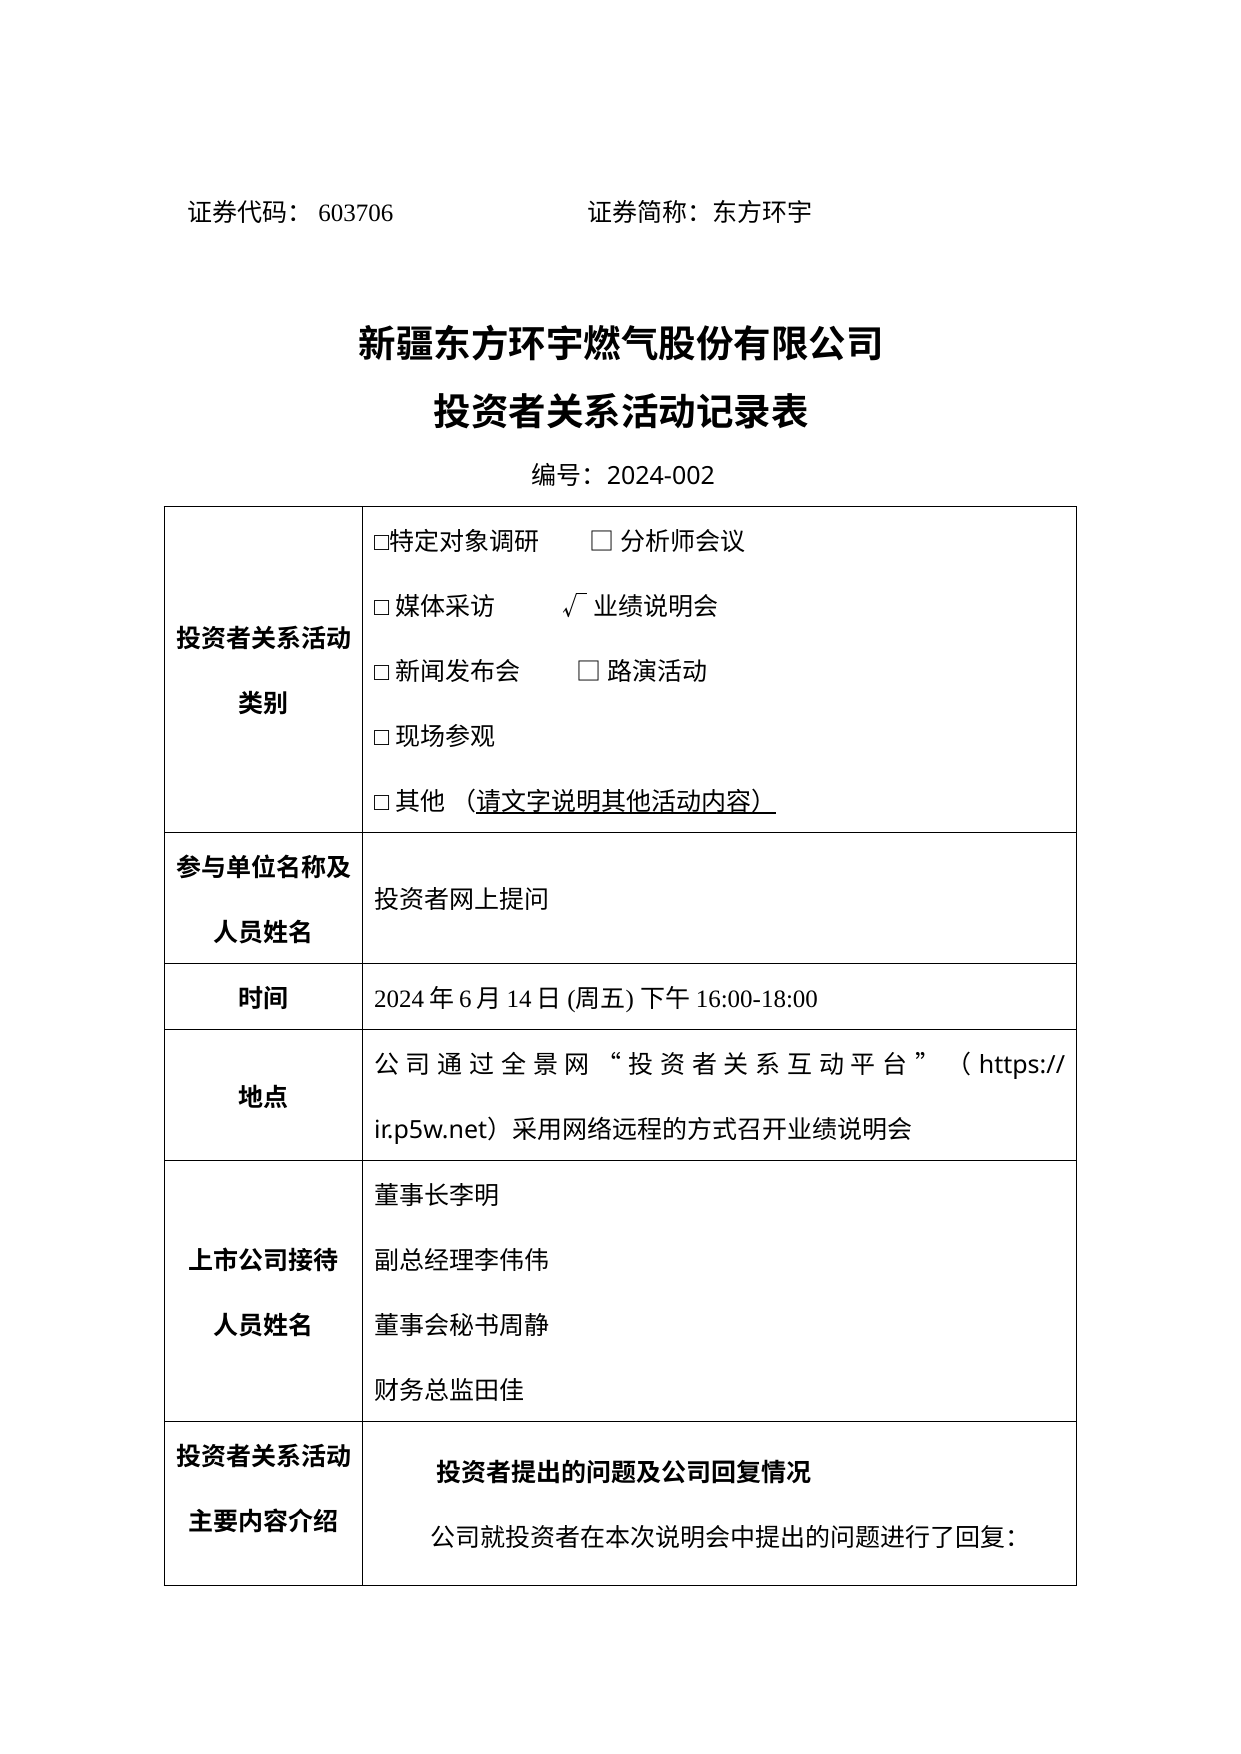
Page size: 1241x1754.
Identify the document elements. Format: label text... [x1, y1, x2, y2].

text 证券代码： 603706 证券简称：东方环宇 [187, 178, 1053, 243]
table_header □特定对象调研 □ 分析师会议 □ 媒体采访 √ 业绩说明会 □ 新闻发布会 □ 路演活动 □ 现场参观 □ 其他 （请文字说明其他活动内容） [363, 507, 1076, 832]
table_cell 时间 [165, 964, 362, 1029]
text 投资者关系活动记录表 [187, 376, 1055, 441]
table_cell 董事长李明 副总经理李伟伟 董事会秘书周静 财务总监田佳 [363, 1161, 1076, 1421]
table_cell 上市公司接待 人员姓名 [165, 1161, 362, 1421]
table_header 投资者关系活动类别 [165, 507, 362, 832]
table_cell 参与单位名称及人员姓名 [165, 833, 362, 963]
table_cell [363, 1422, 1076, 1585]
table_cell 公司通过全景网“投资者关系互动平台”（https://ir.p5w.net）采用网络远程的方式召开业绩说明会 [363, 1030, 1076, 1160]
table_cell 投资者网上提问 [363, 833, 1076, 963]
text 编号：2024-002 [187, 441, 1053, 506]
table_cell 2024年6月14日 (周五) 下午 16:00-18:00 [363, 964, 1076, 1029]
table_cell 地点 [165, 1030, 362, 1160]
text 新疆东方环宇燃气股份有限公司 [187, 308, 1055, 373]
table_cell 投资者关系活动主要内容介绍 [165, 1422, 362, 1585]
